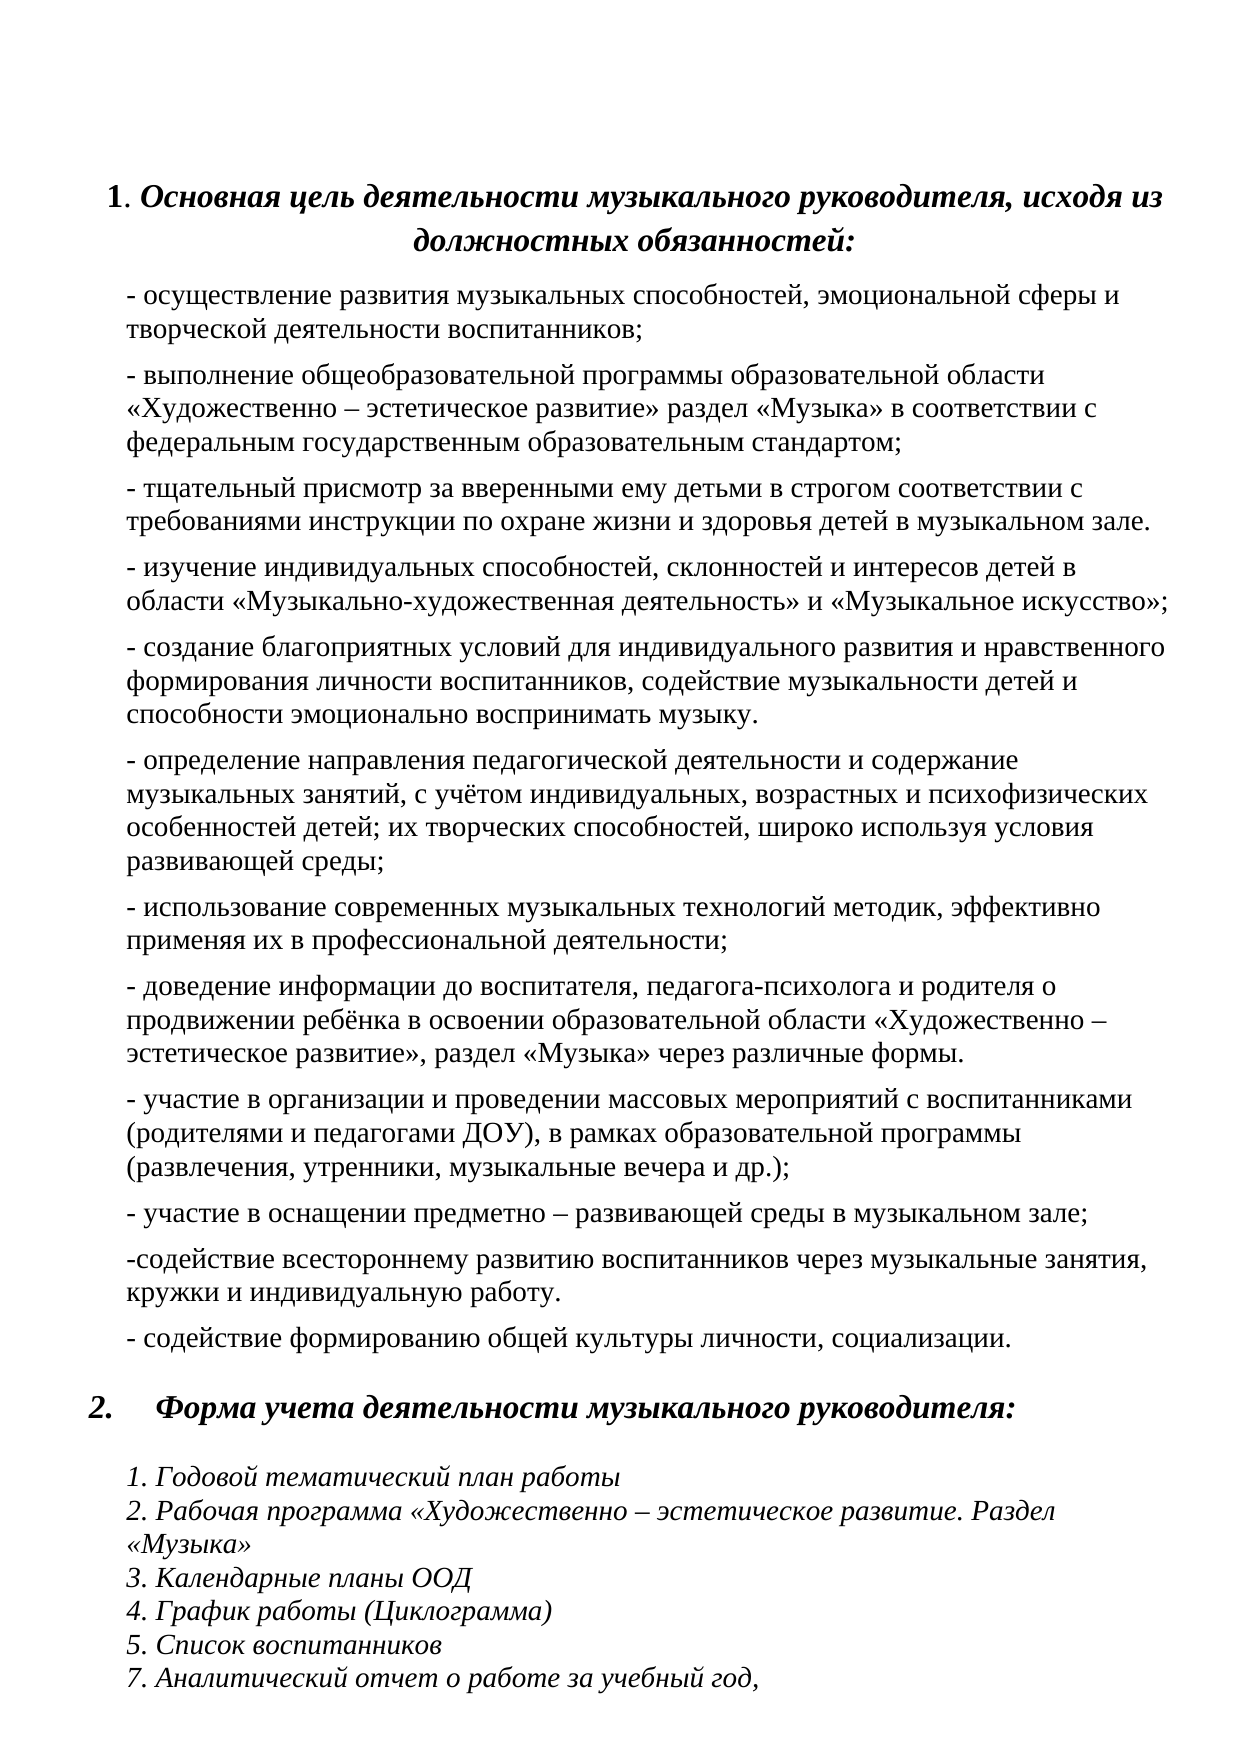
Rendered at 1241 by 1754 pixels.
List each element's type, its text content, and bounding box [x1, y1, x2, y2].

text - определение направления педагогической деятельности и содержание музыкальных занятий, с учётом индивидуальных, возрастных и психофизических особенностей детей; их творческих способностей, широко используя условия развивающей среды; [126, 742, 1181, 876]
text 2. Рабочая программа «Художественно – эстетическое развитие. Раздел «Музыка» [126, 1493, 1181, 1560]
text - участие в оснащении предметно – развивающей среды в музыкальном зале; [126, 1195, 1181, 1228]
text - выполнение общеобразовательной программы образовательной области «Художественно – эстетическое развитие» раздел «Музыка» в соответствии с федеральным государственным образовательным стандартом; [126, 357, 1181, 457]
text 5. Список воспитанников [126, 1627, 1181, 1661]
text -содействие всестороннему развитию воспитанников через музыкальные занятия, кружки и индивидуальную работу. [126, 1241, 1181, 1308]
text - содействие формированию общей культуры личности, социализации. [126, 1320, 1181, 1354]
text - использование современных музыкальных технологий методик, эффективно применяя их в профессиональной деятельности; [126, 889, 1181, 956]
text - изучение индивидуальных способностей, склонностей и интересов детей в области «Музыкально-художественная деятельность» и «Музыкальное искусство»; [126, 549, 1181, 617]
text 1. Годовой тематический план работы [126, 1459, 1181, 1493]
text 4. График работы (Циклограмма) [126, 1593, 1181, 1627]
text - участие в организации и проведении массовых мероприятий с воспитанниками (родителями и педагогами ДОУ), в рамках образовательной программы (развлечения, утренники, музыкальные вечера и др.); [126, 1082, 1181, 1182]
text 2. Форма учета деятельности музыкального руководителя: [89, 1387, 1181, 1426]
text 1. Основная цель деятельности музыкального руководителя, исходя из должностных обязанностей: [89, 177, 1181, 259]
text - создание благоприятных условий для индивидуального развития и нравственного формирования личности воспитанников, содействие музыкальности детей и способности эмоционально воспринимать музыку. [126, 629, 1181, 730]
text - доведение информации до воспитателя, педагога-психолога и родителя о продвижении ребёнка в освоении образовательной области «Художественно – эстетическое развитие», раздел «Музыка» через различные формы. [126, 968, 1181, 1069]
text 3. Календарные планы ООД [126, 1560, 1181, 1593]
text - тщательный присмотр за вверенными ему детьми в строгом соответствии с требованиями инструкции по охране жизни и здоровья детей в музыкальном зале. [126, 470, 1181, 537]
text - осуществление развития музыкальных способностей, эмоциональной сферы и творческой деятельности воспитанников; [126, 277, 1181, 344]
text 7. Аналитический отчет о работе за учебный год, [126, 1661, 1181, 1694]
